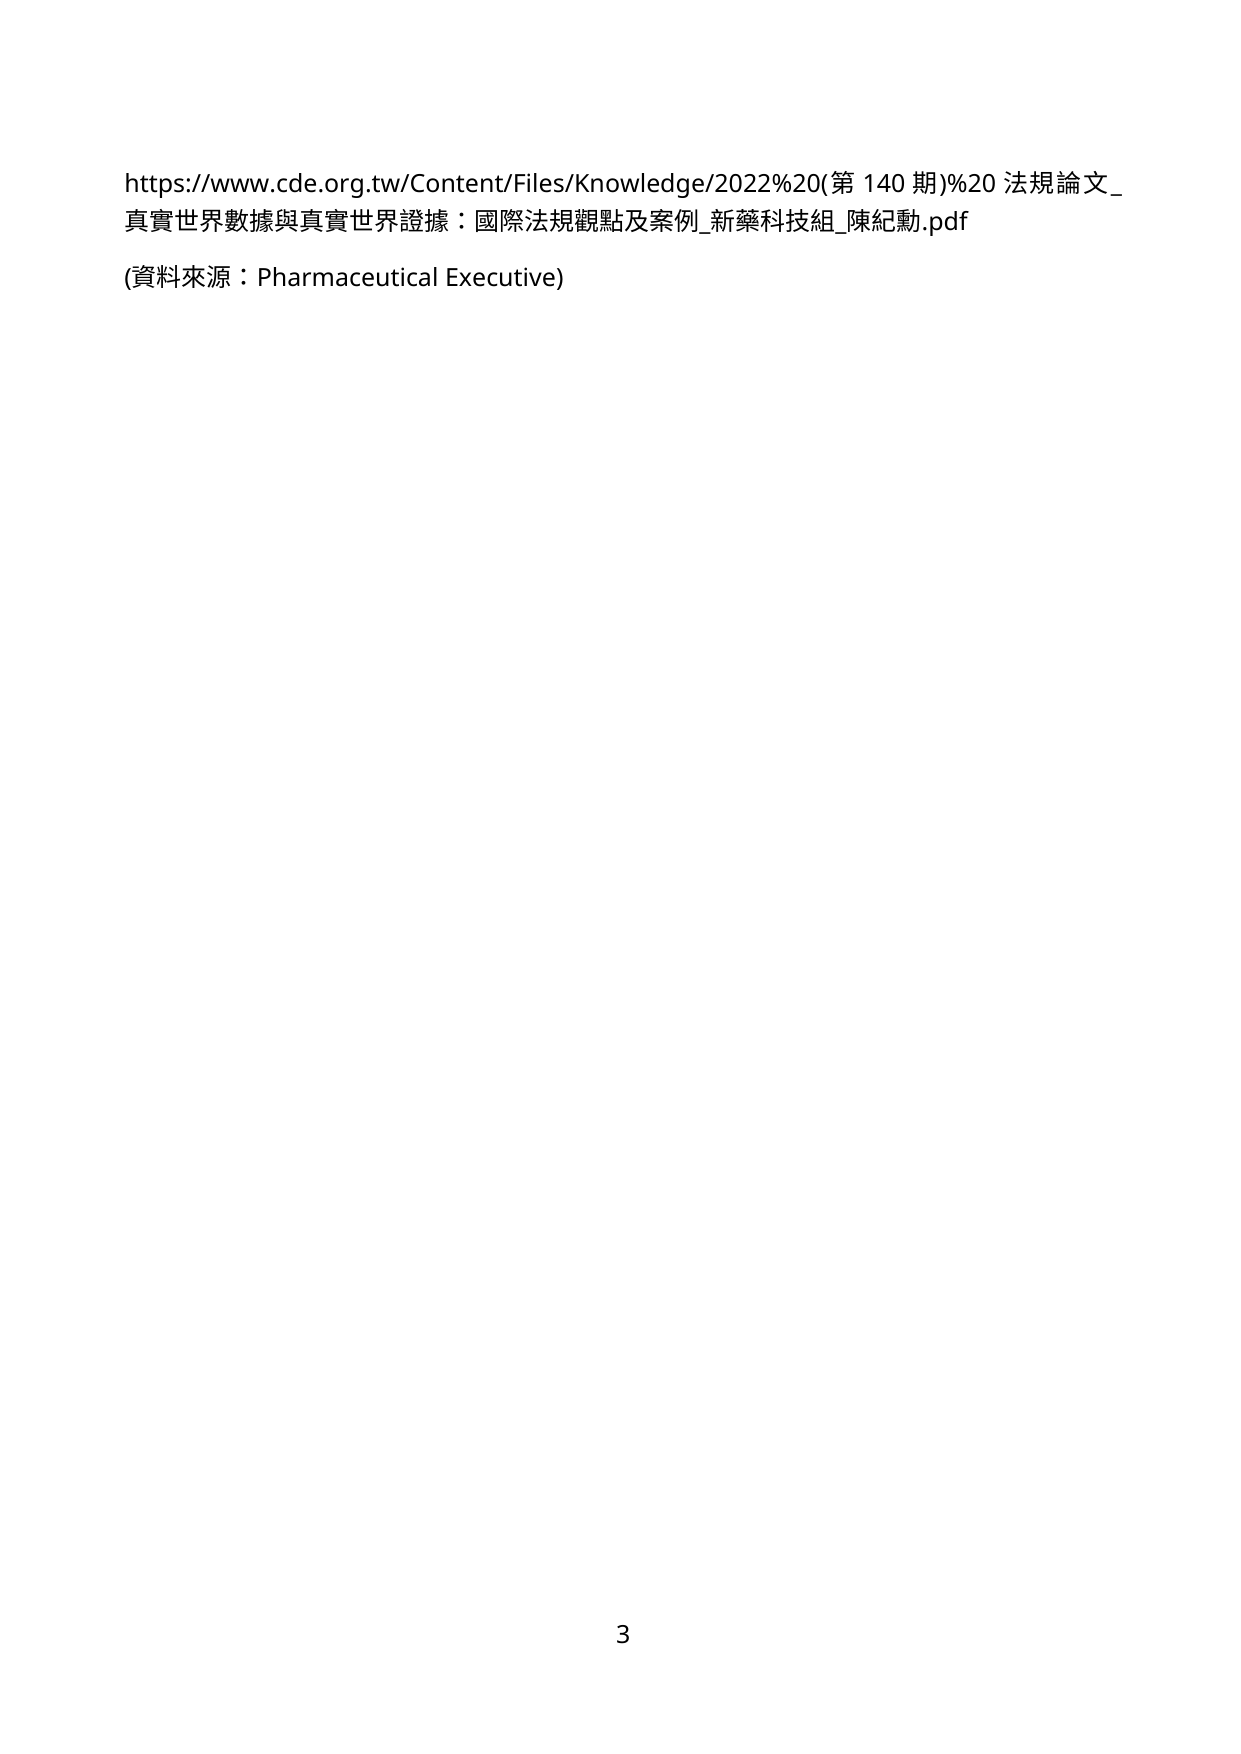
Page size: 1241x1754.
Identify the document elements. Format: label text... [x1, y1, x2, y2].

text https://www.cde.org.tw/Content/Files/Knowledge/2022%20(第140期)%20法規論文_真實世界數據與真實世界證據：國際法規觀點及案例_新藥科技組_陳紀勳.pdf [124, 163, 1122, 238]
text (資料來源：Pharmaceutical Executive) [124, 257, 1122, 294]
